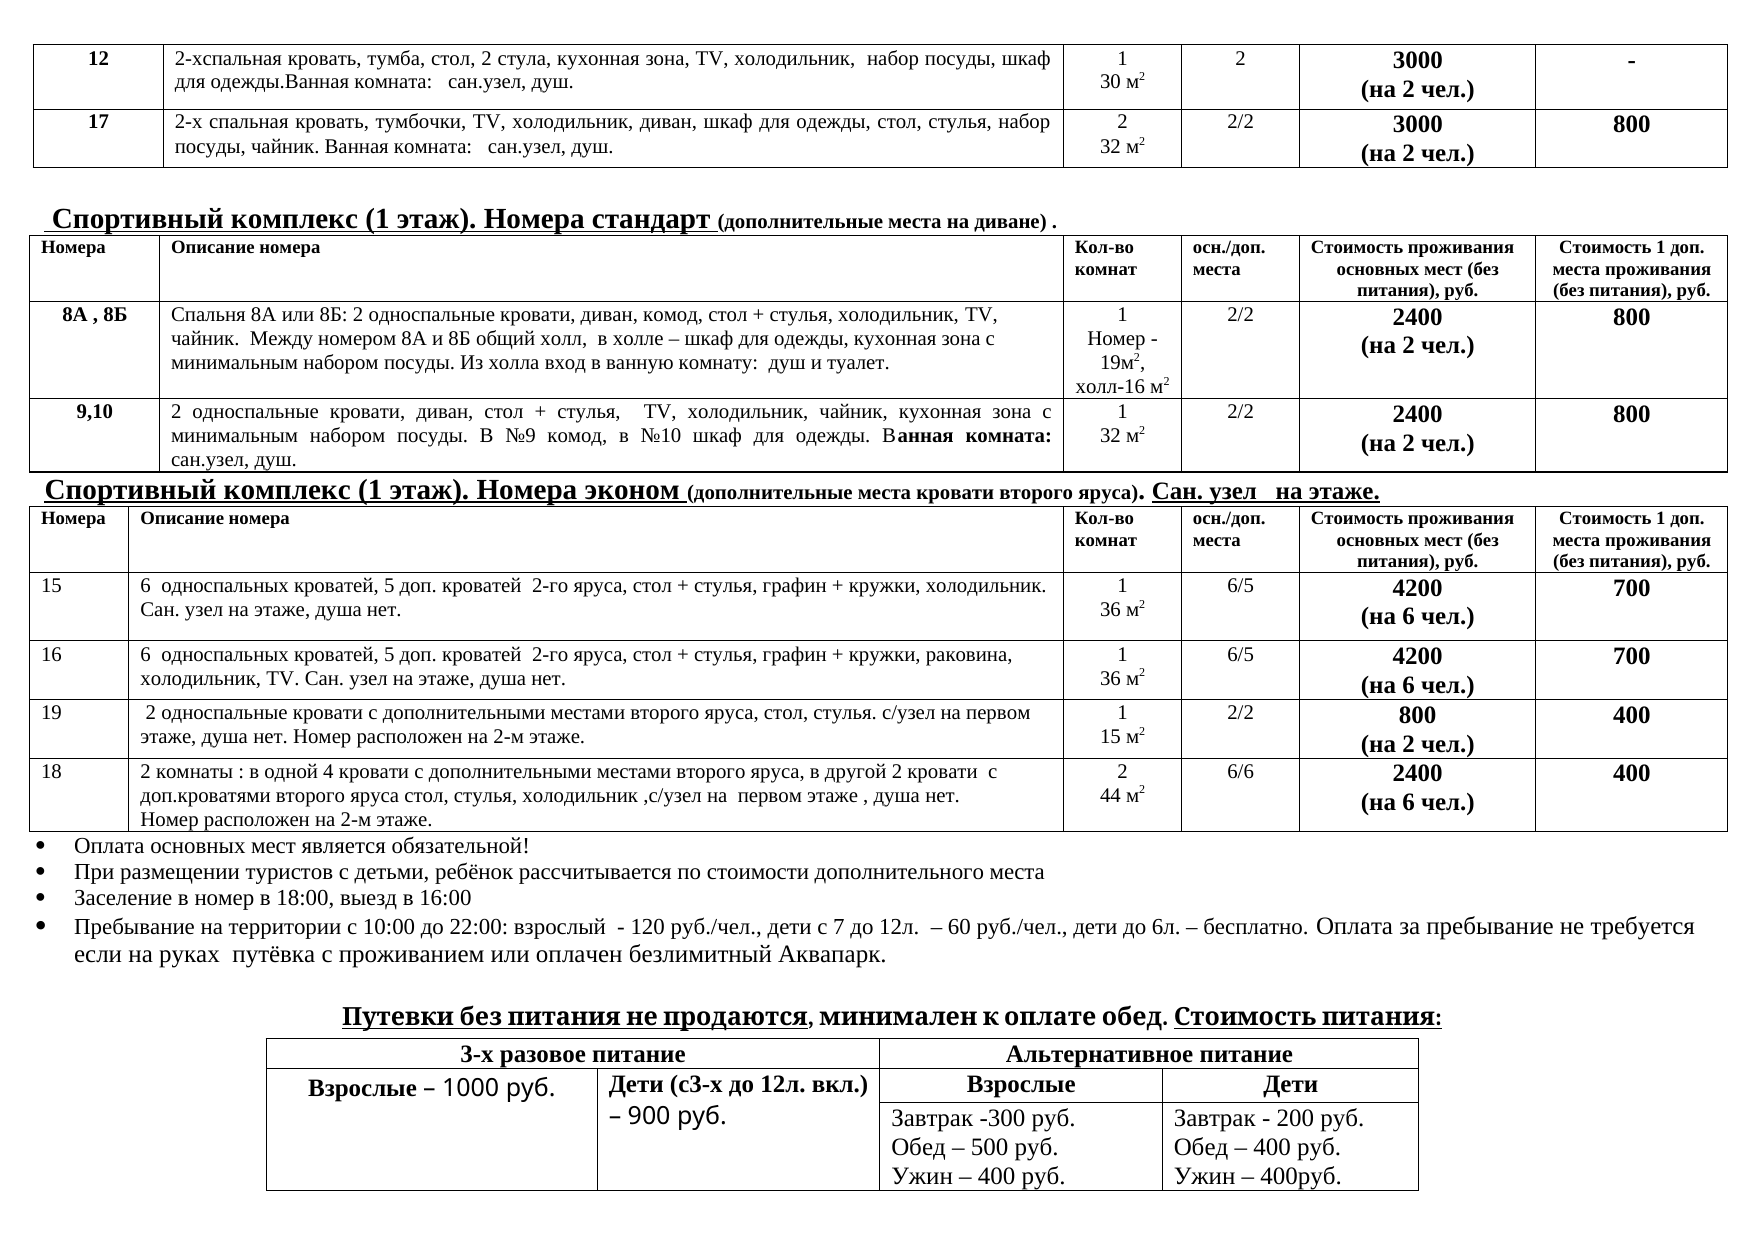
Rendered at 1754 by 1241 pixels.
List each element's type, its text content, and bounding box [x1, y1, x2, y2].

table_cell 800 [1536, 302, 1727, 398]
list Оплата основных мест является обязательной! [36, 832, 1739, 858]
table_cell 18 [30, 759, 128, 831]
table_cell 2/2 [1182, 399, 1299, 471]
table_cell Завтрак - 200 руб. Обед – 400 руб. Ужин – 400руб. [1163, 1103, 1418, 1189]
table_cell 2400 (на 2 чел.) [1300, 399, 1535, 471]
table_header 3-х разовое питание [267, 1039, 879, 1068]
table_cell 2/2 [1182, 700, 1299, 757]
table_cell 1 36 м2 [1064, 641, 1181, 699]
table_cell 2-х спальная кровать, тумбочки, TV, холодильник, диван, шкаф для одежды, стол, стулья, набор посуды, чайник. Ванная комната: сан.узел, душ. [164, 110, 1063, 167]
table_cell 800 [1536, 110, 1727, 167]
table_header Описание номера [160, 236, 1063, 301]
list Заселение в номер в 18:00, выезд в 16:00 [36, 884, 1739, 911]
table_header Стоимость 1 доп. места проживания (без питания), руб. [1536, 236, 1727, 301]
table_header Кол-во комнат [1064, 507, 1181, 572]
table_cell 16 [30, 641, 128, 699]
table_cell 2 комнаты : в одной 4 кровати с дополнительными местами второго яруса, в другой 2 кровати с доп.кроватями второго яруса стол, стулья, холодильник ,с/узел на первом этаже , душа нет. Номер расположен на 2-м этаже. [129, 759, 1063, 831]
table_cell 1 36 м2 [1064, 573, 1181, 640]
table_cell 2 односпальные кровати, диван, стол + стулья, TV, холодильник, чайник, кухонная зона с минимальным набором посуды. В №9 комод, в №10 шкаф для одежды. Ванная комната: сан.узел, душ. [160, 399, 1063, 471]
table_header осн./доп. места [1182, 236, 1299, 301]
table_cell 700 [1536, 573, 1727, 640]
table_cell 700 [1536, 641, 1727, 699]
table_cell Взрослые – 1000 руб. [267, 1069, 597, 1189]
list Пребывание на территории с 10:00 до 22:00: взрослый - 120 руб./чел., дети с 7 до 12л. – 60 руб./чел., дети до 6л. – бесплатно. Оплата за пребывание не требуется если на руках путёвка с проживанием или оплачен безлимитный Аквапарк. [36, 911, 1739, 968]
list При размещении туристов с детьми, ребёнок рассчитывается по стоимости дополнительного места [36, 858, 1739, 884]
table_cell 2/2 [1182, 110, 1299, 167]
table_cell 4200 (на 6 чел.) [1300, 641, 1535, 699]
table_cell Взрослые [880, 1069, 1162, 1102]
table_header Кол-во комнат [1064, 236, 1181, 301]
table_cell Дети (с3-х до 12л. вкл.) – 900 руб. [598, 1069, 879, 1189]
table_cell Спальня 8А или 8Б: 2 односпальные кровати, диван, комод, стол + стулья, холодильник, TV, чайник. Между номером 8А и 8Б общий холл, в холле – шкаф для одежды, кухонная зона с минимальным набором посуды. Из холла вход в ванную комнату: душ и туалет. [160, 302, 1063, 398]
table_header Альтернативное питание [880, 1039, 1418, 1068]
text Спортивный комплекс (1 этаж). Номера стандарт (дополнительные места на диване) . [44, 202, 1739, 235]
table_cell 800 [1536, 399, 1727, 471]
table_cell 2/2 [1182, 302, 1299, 398]
table_cell 17 [34, 110, 163, 167]
table_cell 2 32 м2 [1064, 110, 1181, 167]
table_cell 2-хспальная кровать, тумба, стол, 2 стула, кухонная зона, TV, холодильник, набор посуды, шкаф для одежды.Ванная комната: сан.узел, душ. [164, 45, 1063, 108]
table_cell 800 (на 2 чел.) [1300, 700, 1535, 757]
table_cell 6/6 [1182, 759, 1299, 831]
table_cell 6/5 [1182, 641, 1299, 699]
table_cell 9,10 [30, 399, 159, 471]
table_cell 2 односпальные кровати с дополнительными местами второго яруса, стол, стулья. с/узел на первом этаже, душа нет. Номер расположен на 2-м этаже. [129, 700, 1063, 757]
table_cell - [1536, 45, 1727, 108]
table_cell 6 односпальных кроватей, 5 доп. кроватей 2-го яруса, стол + стулья, графин + кружки, раковина, холодильник, TV. Сан. узел на этаже, душа нет. [129, 641, 1063, 699]
table_cell 1 Номер -19м2, холл-16 м2 [1064, 302, 1181, 398]
subtitle Путевки без питания не продаются, минимален к оплате обед. Стоимость питания: [44, 1003, 1739, 1032]
table_cell 6 односпальных кроватей, 5 доп. кроватей 2-го яруса, стол + стулья, графин + кружки, холодильник. Сан. узел на этаже, душа нет. [129, 573, 1063, 640]
table_cell 400 [1536, 700, 1727, 757]
table_header Стоимость проживания основных мест (без питания), руб. [1300, 507, 1535, 572]
table_cell 3000 (на 2 чел.) [1300, 110, 1535, 167]
table_cell 2400 (на 6 чел.) [1300, 759, 1535, 831]
table_cell 15 [30, 573, 128, 640]
table_cell Завтрак -300 руб. Обед – 500 руб. Ужин – 400 руб. [880, 1103, 1162, 1189]
table_cell 2400 (на 2 чел.) [1300, 302, 1535, 398]
table_cell Дети [1163, 1069, 1418, 1102]
table_cell 6/5 [1182, 573, 1299, 640]
table_header осн./доп. места [1182, 507, 1299, 572]
table_cell 4200 (на 6 чел.) [1300, 573, 1535, 640]
table_cell 400 [1536, 759, 1727, 831]
table_header Стоимость проживания основных мест (без питания), руб. [1300, 236, 1535, 301]
table_cell 2 [1182, 45, 1299, 108]
table_header Номера [30, 236, 159, 301]
table_cell 2 44 м2 [1064, 759, 1181, 831]
table_header Стоимость 1 доп. места проживания (без питания), руб. [1536, 507, 1727, 572]
table_header Номера [30, 507, 128, 572]
text Спортивный комплекс (1 этаж). Номера эконом (дополнительные места кровати второго яруса). Сан. узел на этаже. [44, 472, 1739, 506]
table_cell 1 15 м2 [1064, 700, 1181, 757]
table_cell 1 30 м2 [1064, 45, 1181, 108]
table_cell 1 32 м2 [1064, 399, 1181, 471]
table_cell 12 [34, 45, 163, 108]
table_header Описание номера [129, 507, 1063, 572]
table_cell 3000 (на 2 чел.) [1300, 45, 1535, 108]
table_cell 8А , 8Б [30, 302, 159, 398]
table_cell 19 [30, 700, 128, 757]
